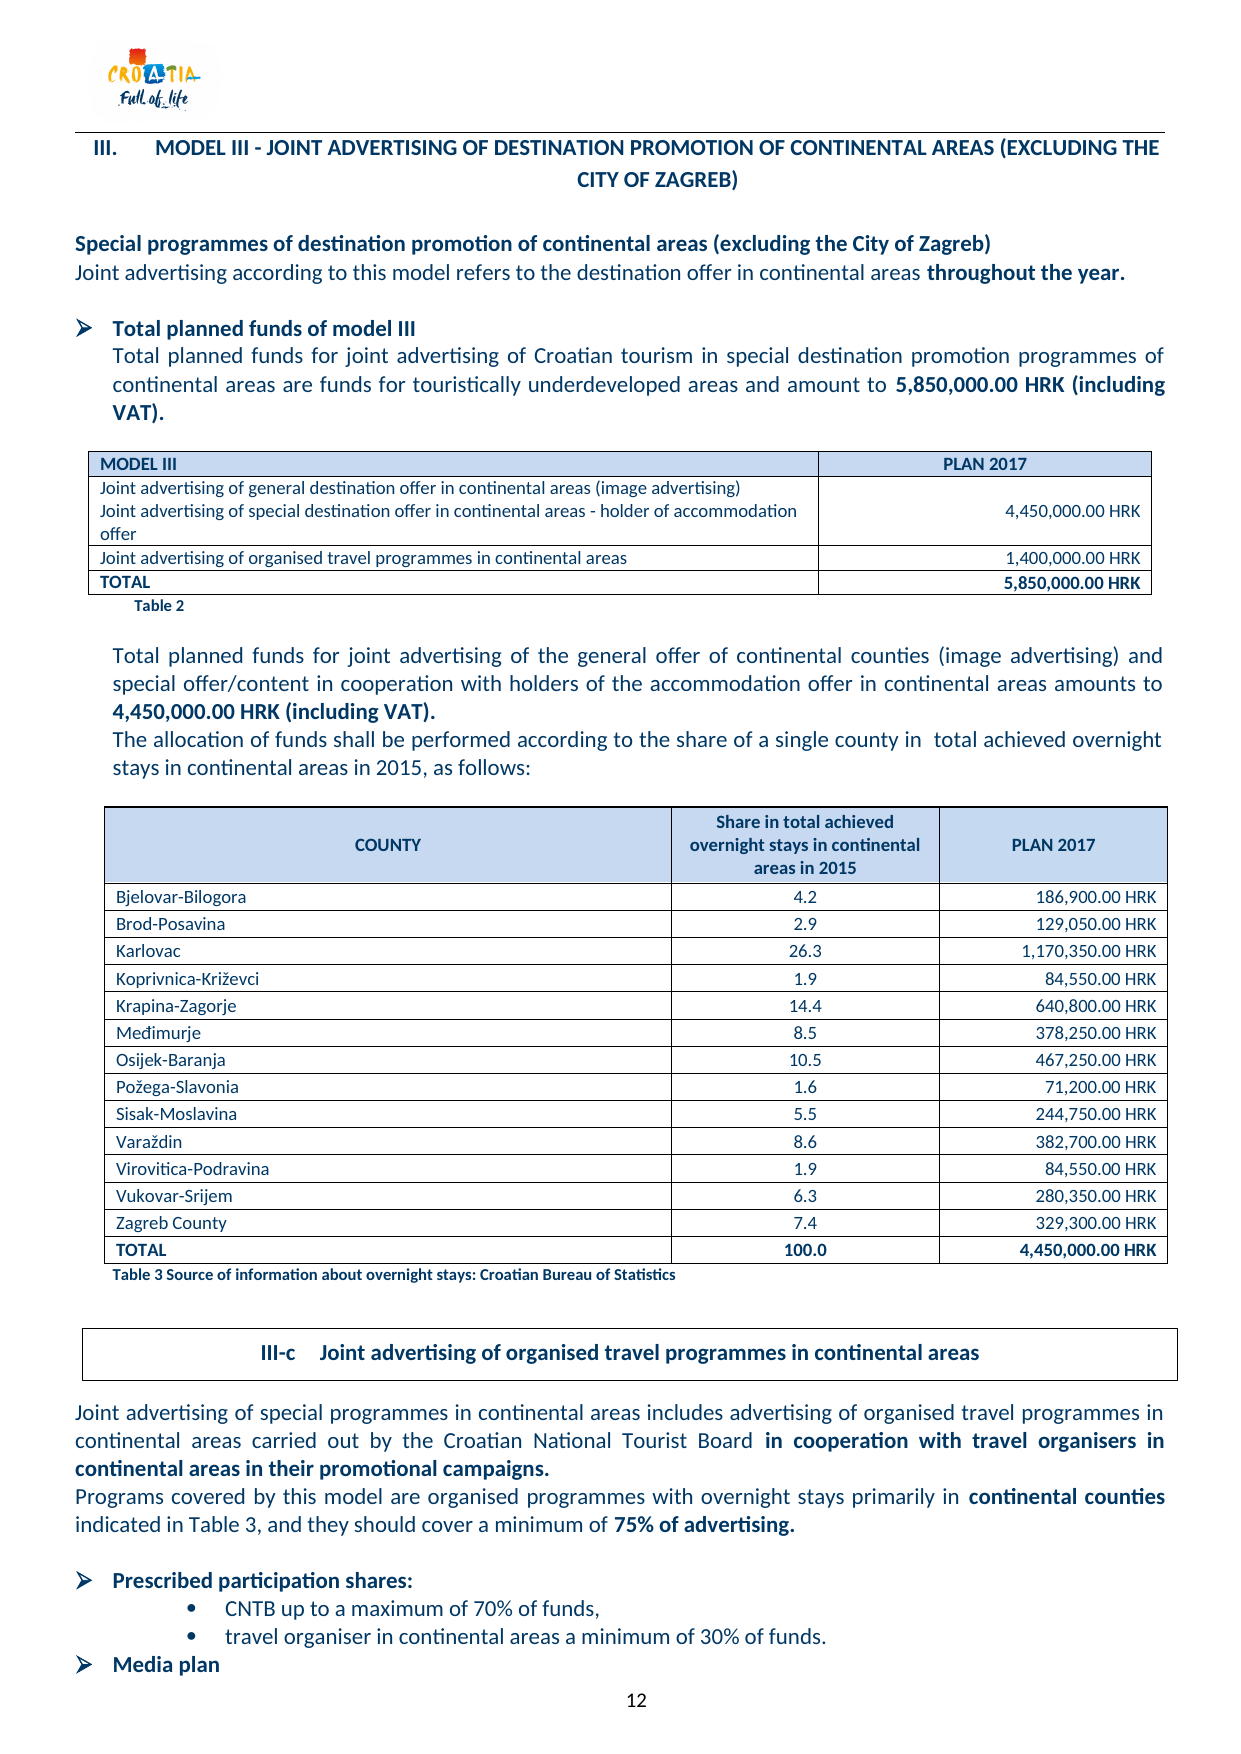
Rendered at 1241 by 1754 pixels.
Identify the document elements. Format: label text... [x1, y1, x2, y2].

table_header Share in total achieved overnight stays in continental areas in 2015 [672, 808, 939, 882]
list Media plan [75, 1650, 1165, 1678]
table_cell 8.5 [672, 1020, 939, 1046]
text Table 2 [75, 595, 1165, 615]
table_cell 1.9 [672, 965, 939, 991]
table_cell 14.4 [672, 992, 939, 1018]
text Joint advertising according to this model refers to the destination offer in continental areas throughout the year. [75, 258, 1165, 286]
text Joint advertising of special programmes in continental areas includes advertising of organised travel programmes in continental areas carried out by the Croatian National Tourist Board in cooperation with travel organisers in continental areas in their promotional campaigns. [75, 1398, 1165, 1482]
table_cell 378,250.00 HRK [940, 1020, 1167, 1046]
table_cell Krapina-Zagorje [105, 992, 671, 1018]
table_cell Varaždin [105, 1128, 671, 1154]
table_cell 382,700.00 HRK [940, 1128, 1167, 1154]
table_cell 640,800.00 HRK [940, 992, 1167, 1018]
table_header PLAN 2017 [819, 452, 1151, 476]
table_cell 4,450,000.00 HRK [819, 477, 1151, 545]
list Prescribed participation shares: [75, 1566, 1165, 1594]
table_cell 1,170,350.00 HRK [940, 938, 1167, 964]
table_cell 7.4 [672, 1210, 939, 1236]
table_cell 186,900.00 HRK [940, 884, 1167, 910]
table_cell Joint advertising of organised travel programmes in continental areas [89, 546, 818, 570]
table_cell 26.3 [672, 938, 939, 964]
table_cell 6.3 [672, 1183, 939, 1209]
table_cell 71,200.00 HRK [940, 1074, 1167, 1100]
table_cell Brod-Posavina [105, 911, 671, 937]
table_cell 5,850,000.00 HRK [819, 571, 1151, 594]
table_cell Međimurje [105, 1020, 671, 1046]
table_cell 1.6 [672, 1074, 939, 1100]
table_cell TOTAL [105, 1237, 671, 1263]
list travel organiser in continental areas a minimum of 30% of funds. [187, 1622, 1165, 1650]
list Total planned funds for joint advertising of Croatian tourism in special destination promotion programmes of continental areas are funds for touristically underdeveloped areas and amount to 5,850,000.00 HRK (including VAT). [112, 342, 1165, 426]
text Special programmes of destination promotion of continental areas (excluding the City of Zagreb) [75, 229, 1165, 258]
table_header MODEL III [89, 452, 818, 476]
table_header PLAN 2017 [940, 808, 1167, 882]
table_cell 4,450,000.00 HRK [940, 1237, 1167, 1263]
table_cell Koprivnica-Križevci [105, 965, 671, 991]
list CNTB up to a maximum of 70% of funds, [187, 1594, 1165, 1622]
table_cell 10.5 [672, 1047, 939, 1073]
list Total planned funds of model III [75, 314, 1165, 342]
subtitle III-c Joint advertising of organised travel programmes in continental areas [83, 1338, 1165, 1366]
table_cell Požega-Slavonia [105, 1074, 671, 1100]
table_cell TOTAL [89, 571, 818, 594]
table_cell Virovitica-Podravina [105, 1155, 671, 1182]
table_cell Osijek-Baranja [105, 1047, 671, 1073]
list Total planned funds for joint advertising of the general offer of continental counties (image advertising) and special offer/content in cooperation with holders of the accommodation offer in continental areas amounts to 4,450,000.00 HRK (including VAT). [112, 641, 1165, 725]
table_cell 84,550.00 HRK [940, 1155, 1167, 1182]
subtitle MODEL III - JOINT ADVERTISING OF DESTINATION PROMOTION OF CONTINENTAL AREAS (EXCLUDING THE CITY OF ZAGREB) [112, 133, 1165, 193]
table_cell Karlovac [105, 938, 671, 964]
table_header COUNTY [105, 808, 671, 882]
text Programs covered by this model are organised programmes with overnight stays primarily in continental counties indicated in Table 3, and they should cover a minimum of 75% of advertising. [75, 1482, 1165, 1538]
table_cell Joint advertising of general destination offer in continental areas (image advertising) Joint advertising of special destination offer in continental areas - holder of accommodation offer [89, 477, 818, 545]
list The allocation of funds shall be performed according to the share of a single county in total achieved overnight stays in continental areas in 2015, as follows: [112, 725, 1165, 781]
table_cell 1,400,000.00 HRK [819, 546, 1151, 570]
table_cell 1.9 [672, 1155, 939, 1182]
table_cell Sisak-Moslavina [105, 1101, 671, 1127]
table_cell 467,250.00 HRK [940, 1047, 1167, 1073]
table_cell 2.9 [672, 911, 939, 937]
table_cell 8.6 [672, 1128, 939, 1154]
table_cell 244,750.00 HRK [940, 1101, 1167, 1127]
table_cell 5.5 [672, 1101, 939, 1127]
table_cell 280,350.00 HRK [940, 1183, 1167, 1209]
table_cell 100.0 [672, 1237, 939, 1263]
table_cell 329,300.00 HRK [940, 1210, 1167, 1236]
text Table 3 Source of information about overnight stays: Croatian Bureau of Statistics [75, 1264, 1165, 1284]
picture [75, 29, 234, 130]
table_cell Zagreb County [105, 1210, 671, 1236]
table_cell Bjelovar-Bilogora [105, 884, 671, 910]
table_cell Vukovar-Srijem [105, 1183, 671, 1209]
table_cell 4.2 [672, 884, 939, 910]
table_cell 129,050.00 HRK [940, 911, 1167, 937]
table_cell 84,550.00 HRK [940, 965, 1167, 991]
